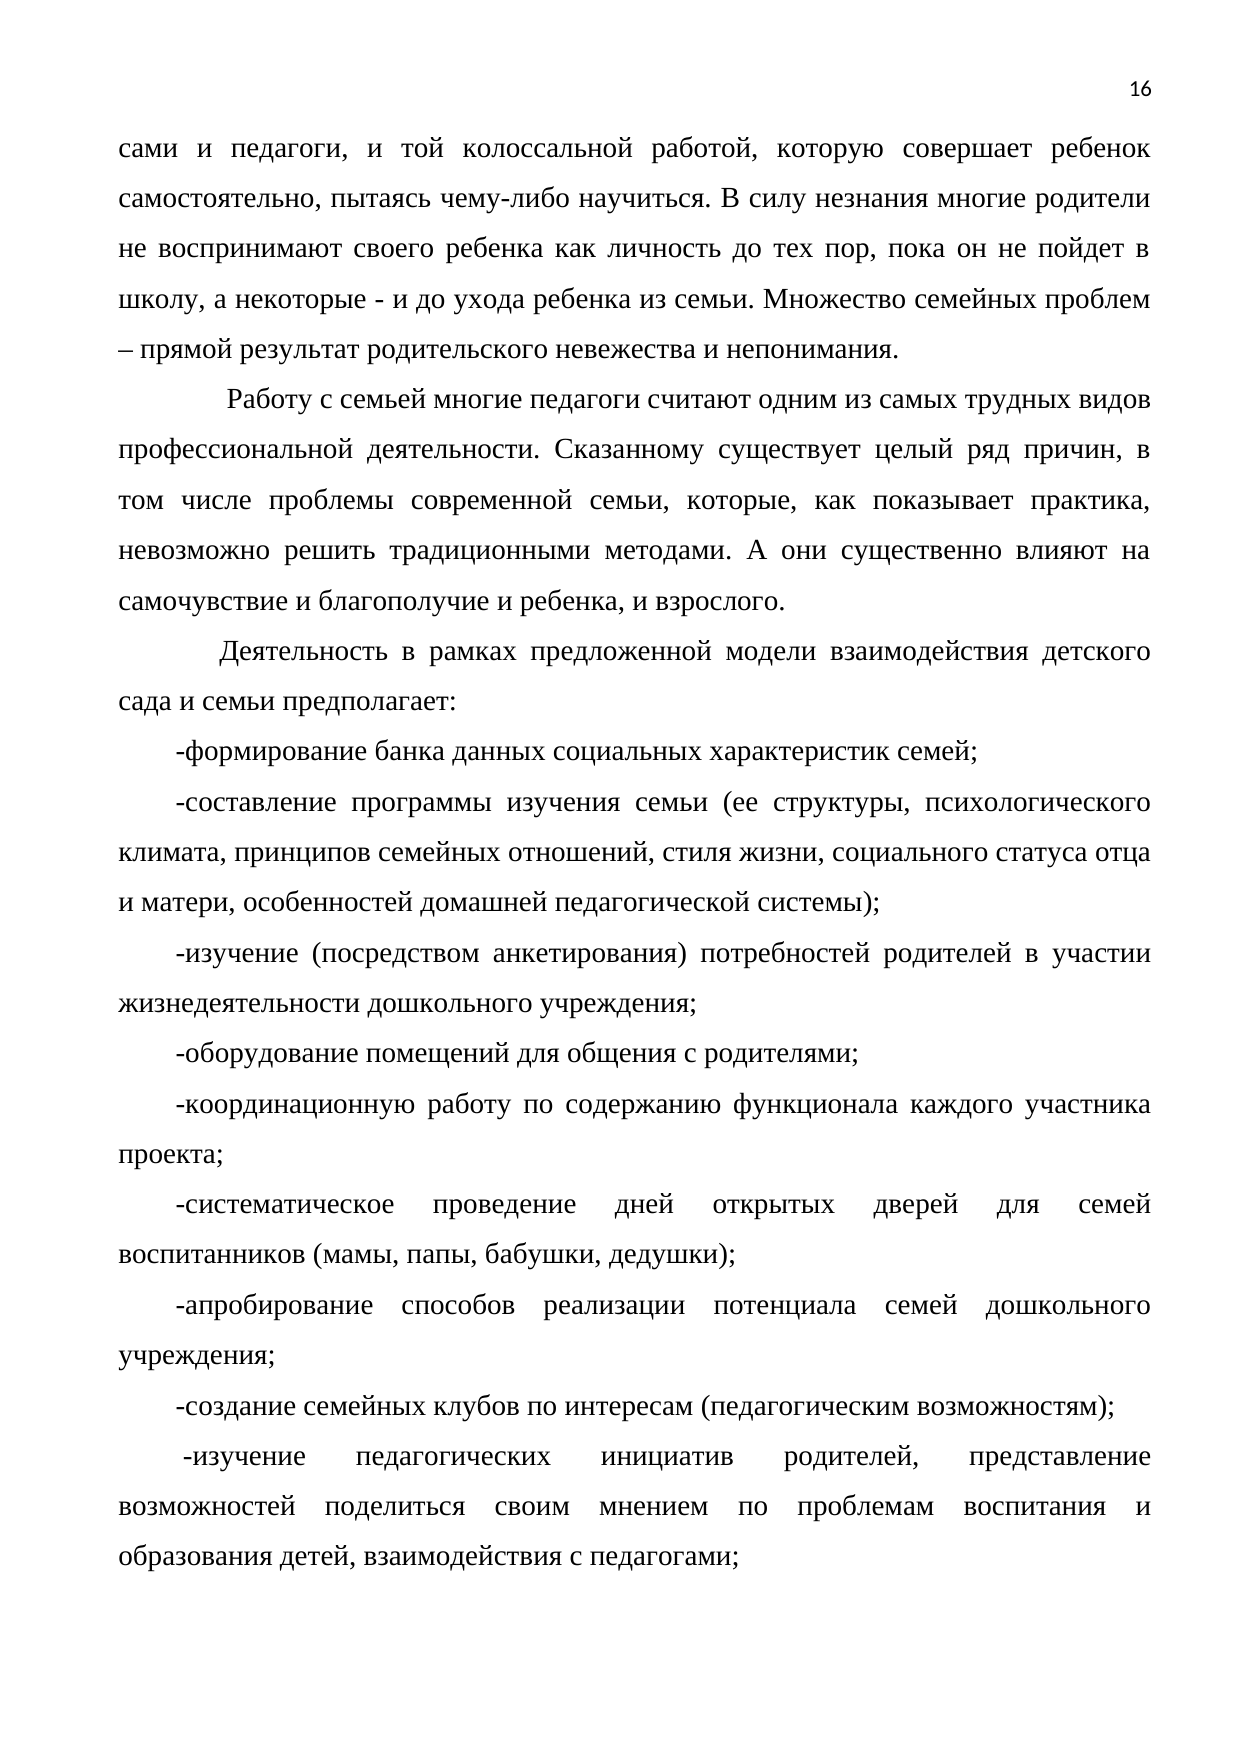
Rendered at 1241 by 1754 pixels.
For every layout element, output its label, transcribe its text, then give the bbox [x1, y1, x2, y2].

text -составление программы изучения семьи (ее структуры, психологического климата, принципов семейных отношений, стиля жизни, социального статуса отца и матери, особенностей домашней педагогической системы); [118, 784, 1152, 918]
text -апробирование способов реализации потенциала семей дошкольного учреждения; [118, 1287, 1152, 1371]
text Деятельность в рамках предложенной модели взаимодействия детского сада и семьи предполагает: [118, 633, 1152, 717]
text -оборудование помещений для общения с родителями; [118, 1035, 1152, 1069]
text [118, 130, 1152, 364]
text -координационную работу по содержанию функционала каждого участника проекта; [118, 1086, 1152, 1169]
text Работу с семьей многие педагоги считают одним из самых трудных видов профессиональной деятельности. Сказанному существует целый ряд причин, в том числе проблемы современной семьи, которые, как показывает практика, невозможно решить традиционными методами. А они существенно влияют на самочувствие и благополучие и ребенка, и взрослого. [118, 381, 1152, 616]
text -формирование банка данных социальных характеристик семей; [118, 733, 1152, 767]
text -изучение (посредством анкетирования) потребностей родителей в участии жизнедеятельности дошкольного учреждения; [118, 935, 1152, 1019]
text -изучение педагогических инициатив родителей, представление возможностей поделиться своим мнением по проблемам воспитания и образования детей, взаимодействия с педагогами; [118, 1438, 1152, 1572]
text -систематическое проведение дней открытых дверей для семей воспитанников (мамы, папы, бабушки, дедушки); [118, 1186, 1152, 1270]
text -создание семейных клубов по интересам (педагогическим возможностям); [118, 1388, 1152, 1421]
